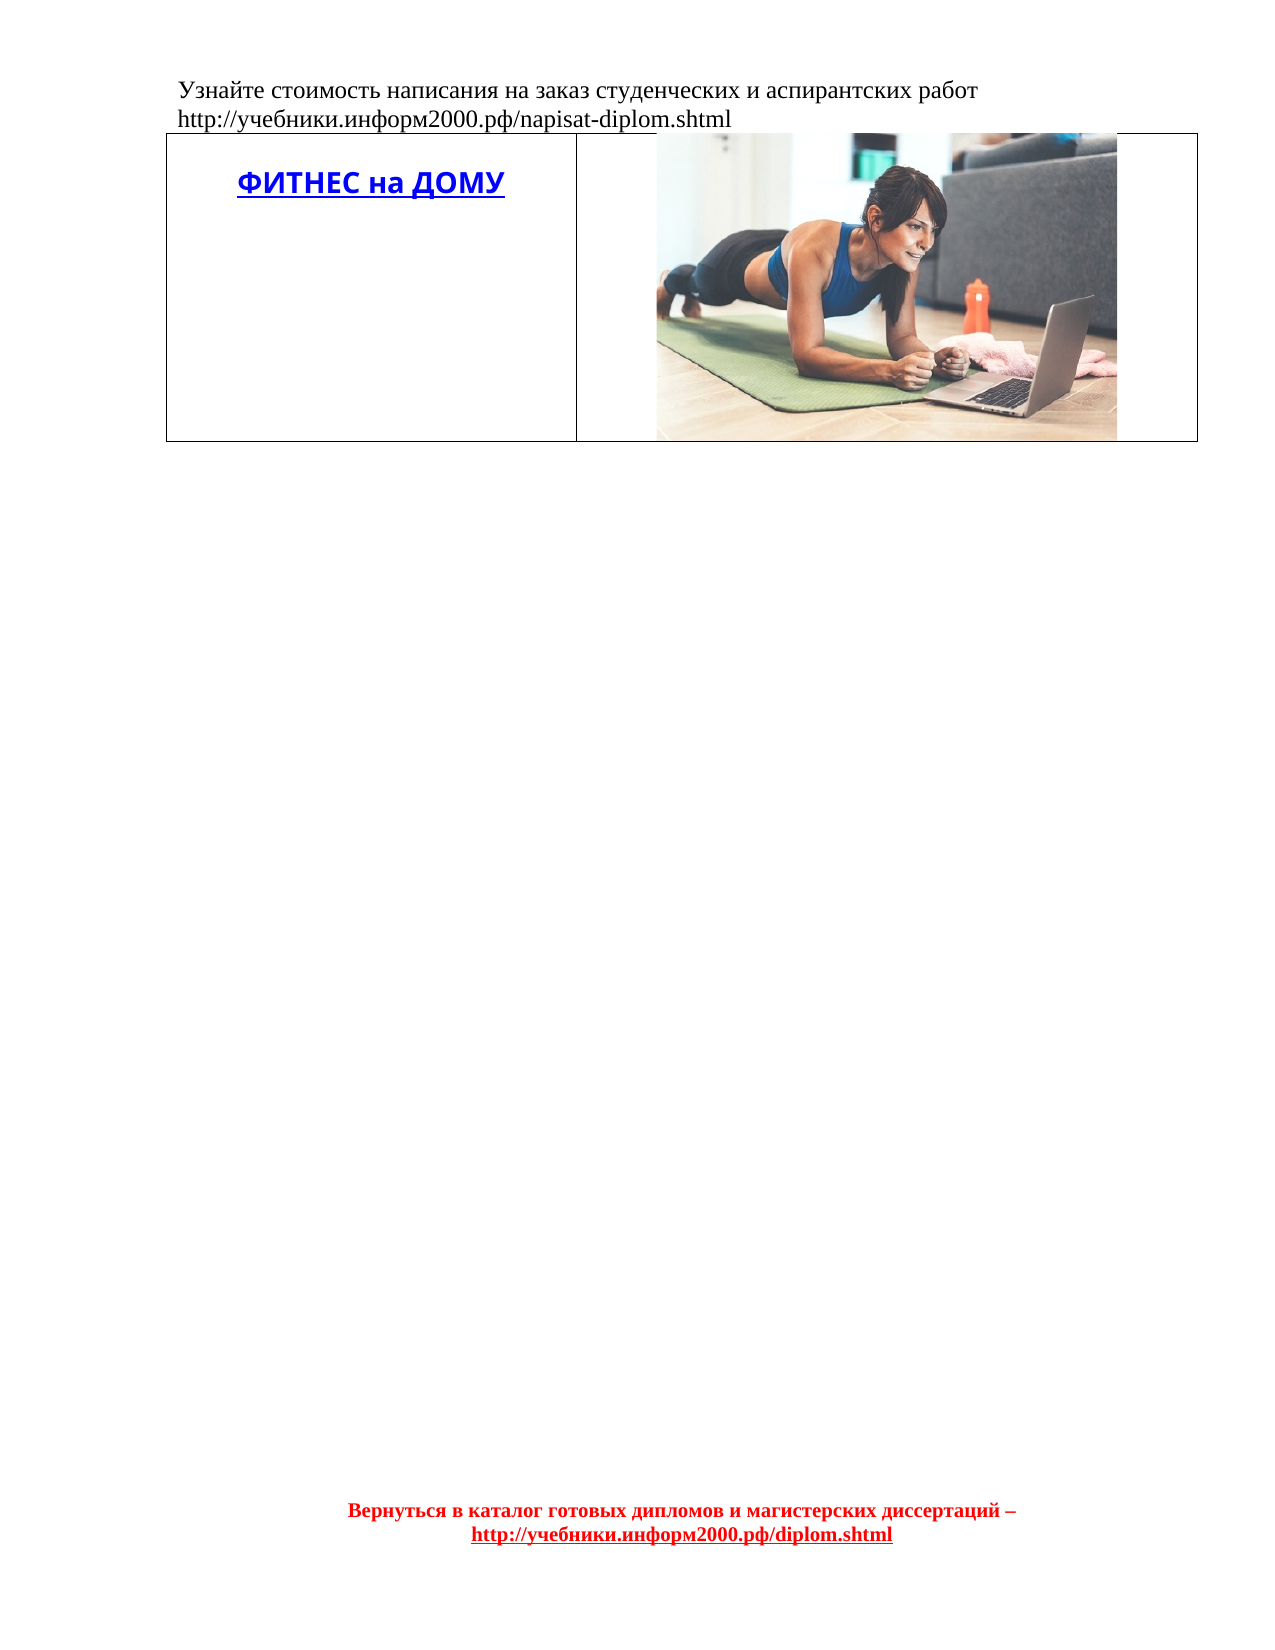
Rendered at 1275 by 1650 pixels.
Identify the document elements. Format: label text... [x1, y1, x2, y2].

table_header ФИТНЕС на ДОМУ [167, 134, 576, 441]
table_header [1118, 134, 1197, 441]
picture [656, 133, 1118, 441]
table_header [577, 134, 656, 441]
